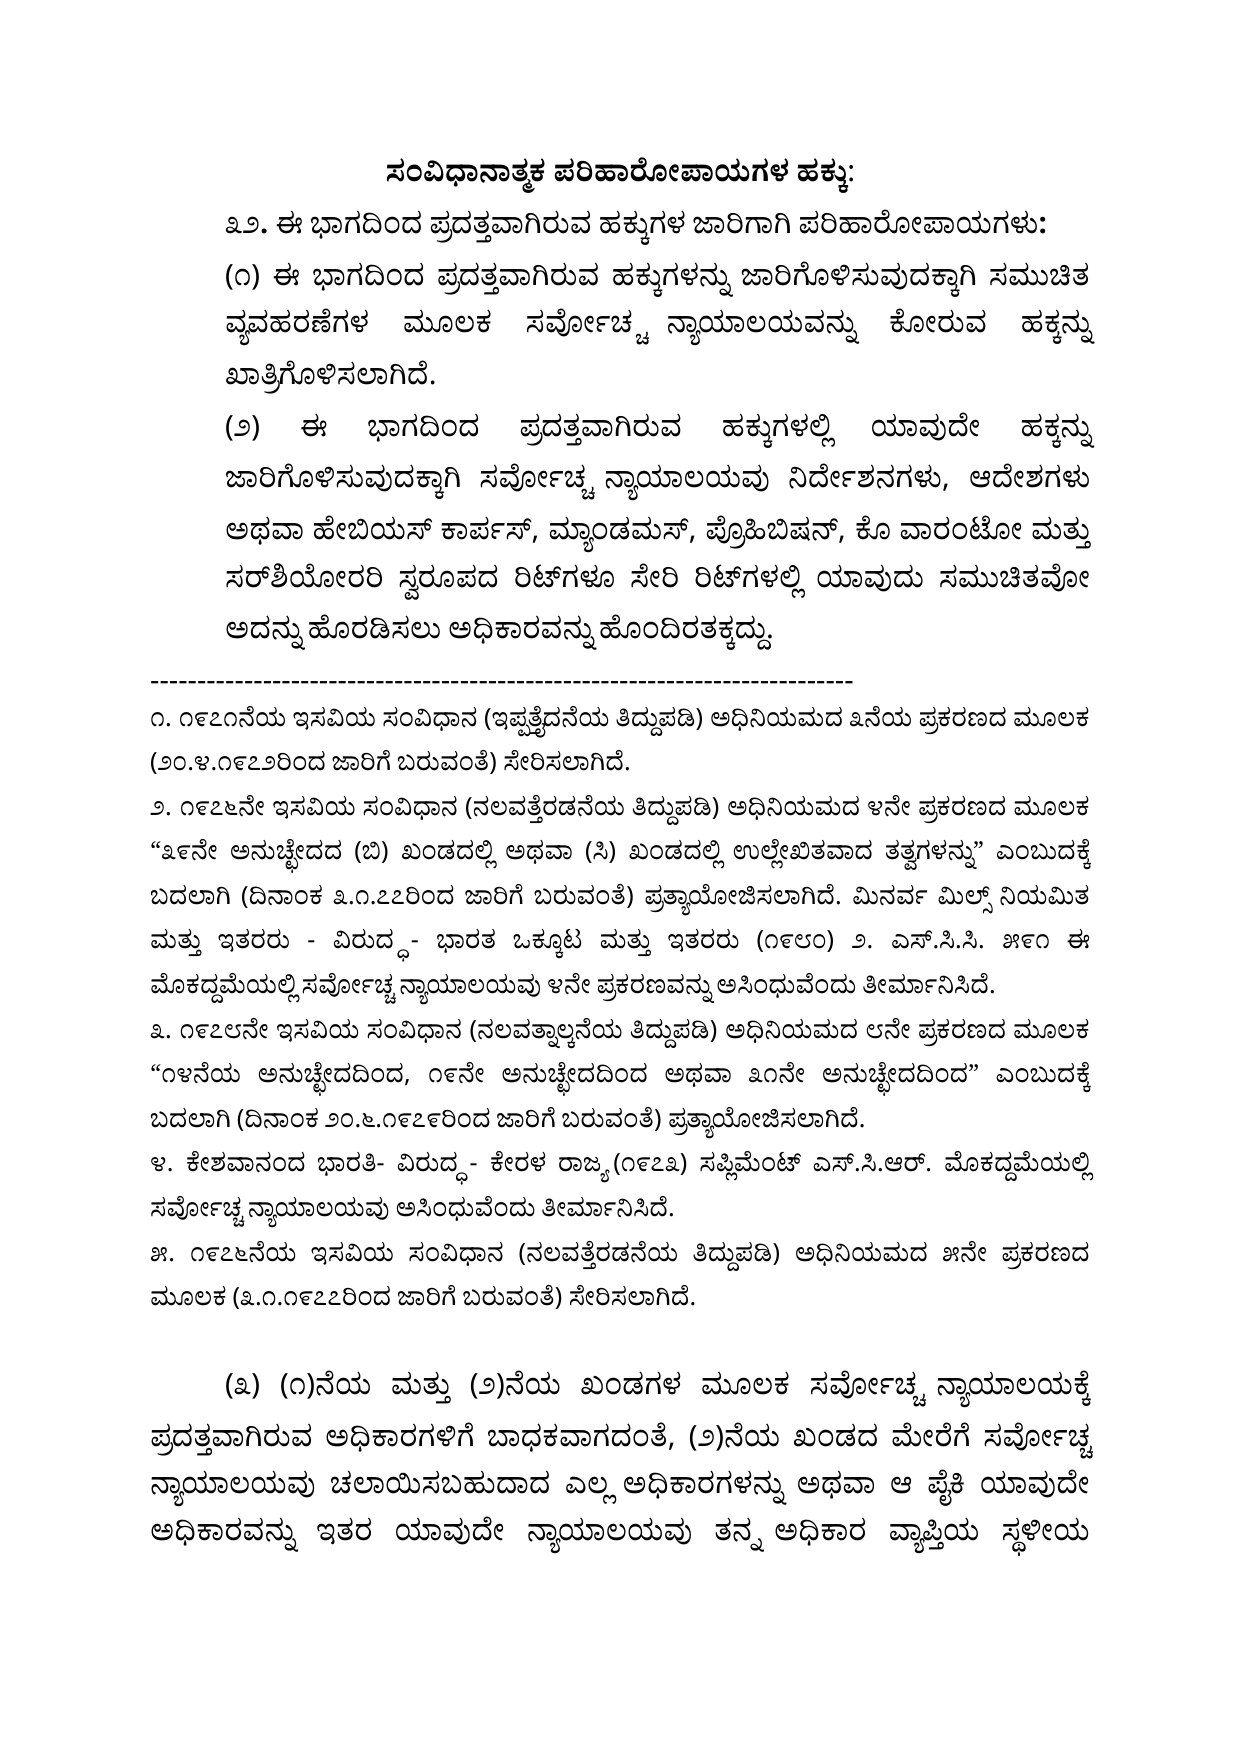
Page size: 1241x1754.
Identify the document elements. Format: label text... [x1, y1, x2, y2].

text ೪. ಕೇಶವಾನಂದ ಭಾರತಿ- ವಿರುದ್ಧ - ಕೇರಳ ರಾಜ್ಯ (೧೯೭೩) ಸಪ್ಲಿಮೆಂಟ್ ಎಸ್.ಸಿ.ಆರ್. ಮೊಕದ್ದಮೆಯಲ್ಲಿ ಸರ್ವೋಚ್ಚ ನ್ಯಾಯಾಲಯವು ಅಸಿಂಧುವೆಂದು ತೀರ್ಮಾನಿಸಿದೆ. [150, 1145, 1090, 1234]
text --------------------------------------------------------------------------- [150, 659, 1090, 699]
text (೨) ಈ ಭಾಗದಿಂದ ಪ್ರದತ್ತವಾಗಿರುವ ಹಕ್ಕುಗಳಲ್ಲಿ ಯಾವುದೇ ಹಕ್ಕನ್ನು ಜಾರಿಗೊಳಿಸುವುದಕ್ಕಾಗಿ ಸರ್ವೋಚ್ಚ ನ್ಯಾಯಾಲಯವು ನಿರ್ದೇಶನಗಳು, ಆದೇಶಗಳು ಅಥವಾ ಹೇಬಿಯಸ್ ಕಾರ್ಪಸ್, ಮ್ಯಾಂಡಮಸ್, ಪ್ರೊಹಿಬಿಷನ್, ಕೊ ವಾರಂಟೋ ಮತ್ತು ಸರ್‌ಶಿಯೋರರಿ ಸ್ವರೂಪದ ರಿಟ್‌ಗಳೂ ಸೇರಿ ರಿಟ್‌ಗಳಲ್ಲಿ ಯಾವುದು ಸಮುಚಿತವೋ ಅದನ್ನು ಹೊರಡಿಸಲು ಅಧಿಕಾರವನ್ನು ಹೊಂದಿರತಕ್ಕದ್ದು. [225, 405, 1090, 659]
text ೨. ೧೯೭೬ನೇ ಇಸವಿಯ ಸಂವಿಧಾನ (ನಲವತ್ತೆರಡನೆಯ ತಿದ್ದುಪಡಿ) ಅಧಿನಿಯಮದ ೪ನೇ ಪ್ರಕರಣದ ಮೂಲಕ “೩೯ನೇ ಅನುಚ್ಛೇದದ (ಬಿ) ಖಂಡದಲ್ಲಿ ಅಥವಾ (ಸಿ) ಖಂಡದಲ್ಲಿ ಉಲ್ಲೇಖಿತವಾದ ತತ್ವಗಳನ್ನು” ಎಂಬುದಕ್ಕೆ ಬದಲಾಗಿ (ದಿನಾಂಕ ೩.೧.೭೭ರಿಂದ ಜಾರಿಗೆ ಬರುವಂತೆ) ಪ್ರತ್ಯಾಯೋಜಿಸಲಾಗಿದೆ. ಮಿನರ್ವ ಮಿಲ್ಸ್ ನಿಯಮಿತ ಮತ್ತು ಇತರರು - ವಿರುದ್ಧ - ಭಾರತ ಒಕ್ಕೂಟ ಮತ್ತು ಇತರರು (೧೯೮೦) ೨. ಎಸ್.ಸಿ.ಸಿ. ೫೯೧ ಈ ಮೊಕದ್ದಮೆಯಲ್ಲಿ ಸರ್ವೋಚ್ಚ ನ್ಯಾಯಾಲಯವು ೪ನೇ ಪ್ರಕರಣವನ್ನು ಅಸಿಂಧುವೆಂದು ತೀರ್ಮಾನಿಸಿದೆ. [150, 788, 1090, 1011]
text ೫. ೧೯೭೬ನೆಯ ಇಸವಿಯ ಸಂವಿಧಾನ (ನಲವತ್ತೆರಡನೆಯ ತಿದ್ದುಪಡಿ) ಅಧಿನಿಯಮದ ೫ನೇ ಪ್ರಕರಣದ ಮೂಲಕ (೩.೧.೧೯೭೭ರಿಂದ ಜಾರಿಗೆ ಬರುವಂತೆ) ಸೇರಿಸಲಾಗಿದೆ. [150, 1234, 1090, 1323]
text ೧. ೧೯೭೧ನೆಯ ಇಸವಿಯ ಸಂವಿಧಾನ (ಇಪ್ಪತ್ತೈದನೆಯ ತಿದ್ದುಪಡಿ) ಅಧಿನಿಯಮದ ೩ನೆಯ ಪ್ರಕರಣದ ಮೂಲಕ (೨೦.೪.೧೯೭೨ರಿಂದ ಜಾರಿಗೆ ಬರುವಂತೆ) ಸೇರಿಸಲಾಗಿದೆ. [150, 699, 1090, 788]
text ಸಂವಿಧಾನಾತ್ಮಕ ಪರಿಹಾರೋಪಾಯಗಳ ಹಕ್ಕು: [150, 150, 1090, 202]
text ೩೨. ಈ ಭಾಗದಿಂದ ಪ್ರದತ್ತವಾಗಿರುವ ಹಕ್ಕುಗಳ ಜಾರಿಗಾಗಿ ಪರಿಹಾರೋಪಾಯಗಳು: [150, 202, 1090, 254]
text ೩. ೧೯೭೮ನೇ ಇಸವಿಯ ಸಂವಿಧಾನ (ನಲವತ್ನಾಲ್ಕನೆಯ ತಿದ್ದುಪಡಿ) ಅಧಿನಿಯಮದ ೮ನೇ ಪ್ರಕರಣದ ಮೂಲಕ “೧೪ನೆಯ ಅನುಚ್ಛೇದದಿಂದ, ೧೯ನೇ ಅನುಚ್ಛೇದದಿಂದ ಅಥವಾ ೩೧ನೇ ಅನುಚ್ಛೇದದಿಂದ” ಎಂಬುದಕ್ಕೆ ಬದಲಾಗಿ (ದಿನಾಂಕ ೨೦.೬.೧೯೭೯ರಿಂದ ಜಾರಿಗೆ ಬರುವಂತೆ) ಪ್ರತ್ಯಾಯೋಜಿಸಲಾಗಿದೆ. [150, 1011, 1090, 1145]
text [150, 1363, 1090, 1561]
text (೧) ಈ ಭಾಗದಿಂದ ಪ್ರದತ್ತವಾಗಿರುವ ಹಕ್ಕುಗಳನ್ನು ಜಾರಿಗೊಳಿಸುವುದಕ್ಕಾಗಿ ಸಮುಚಿತ ವ್ಯವಹರಣೆಗಳ ಮೂಲಕ ಸರ್ವೋಚ್ಚ ನ್ಯಾಯಾಲಯವನ್ನು ಕೋರುವ ಹಕ್ಕನ್ನು ಖಾತ್ರಿಗೊಳಿಸಲಾಗಿದೆ. [225, 254, 1090, 405]
